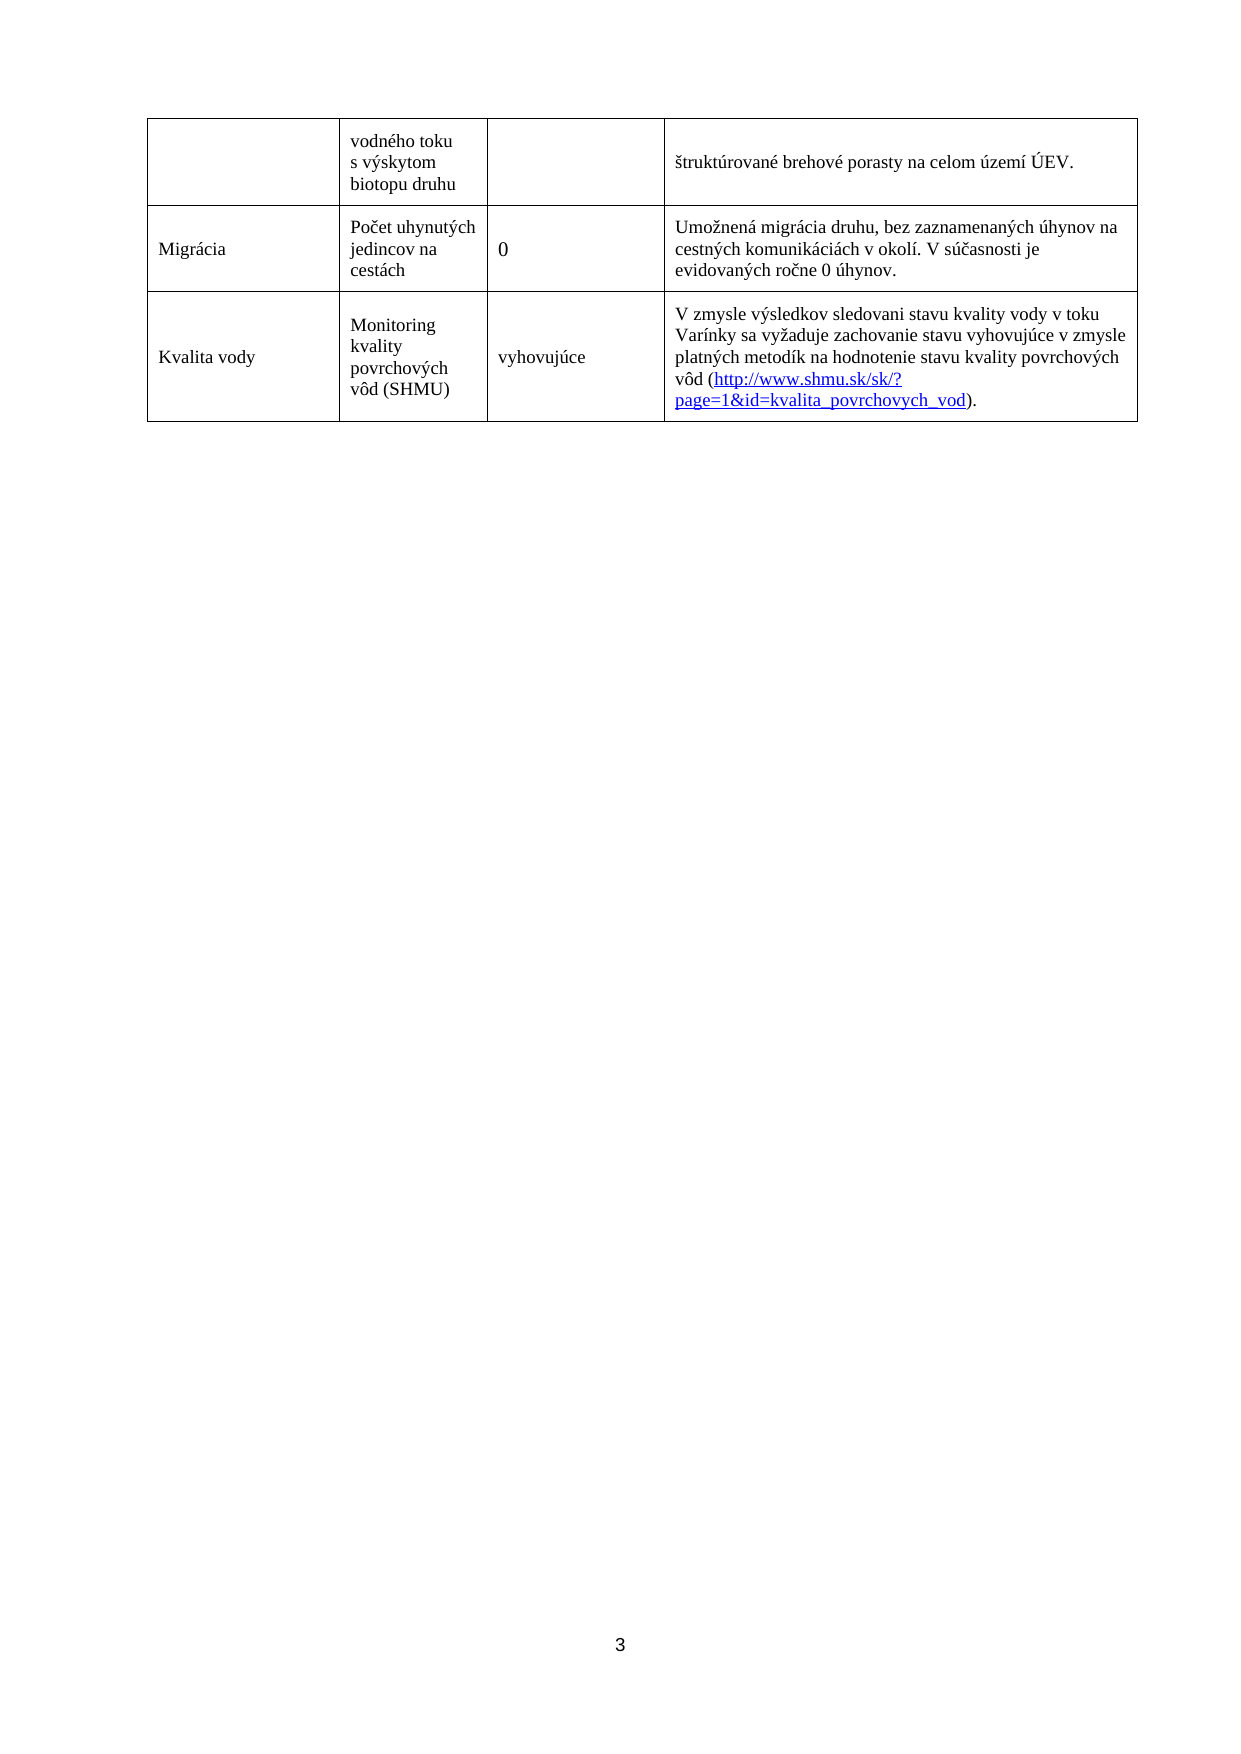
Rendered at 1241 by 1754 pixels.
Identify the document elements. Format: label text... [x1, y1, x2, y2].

table_cell vyhovujúce [488, 314, 664, 442]
table_cell Umožnená migrácia druhu, bez zaznamenaných úhynov na cestných komunikáciách v okolí. V súčasnosti je evidovaných ročne 0 úhynov. [665, 227, 1137, 313]
table_cell Migrácia [148, 227, 339, 313]
table_cell 0 [488, 227, 664, 313]
table_cell Biotop druhu [148, 119, 339, 226]
table_cell Počet km úseku vodného toku s výskytom biotopu druhu [340, 119, 487, 226]
table_cell Monitoring kvality povrchových vôd (SHMU) [340, 314, 487, 442]
table_cell Počet uhynutých jedincov na cestách [340, 227, 487, 313]
table_cell Kvalita vody [148, 314, 339, 442]
table_cell Lokalita poskytuje pomerne vhodné podmienky a bohato štruktúrované brehové porasty na celom území ÚEV. [665, 119, 1137, 226]
table_cell 2,3 km [488, 119, 664, 226]
table_cell V zmysle výsledkov sledovani stavu kvality vody v toku Varínky sa vyžaduje zachovanie stavu vyhovujúce v zmysle platných metodík na hodnotenie stavu kvality povrchových vôd (http://www.shmu.sk/sk/?page=1&id=kvalita_povrchovych_vod). [665, 314, 1137, 442]
